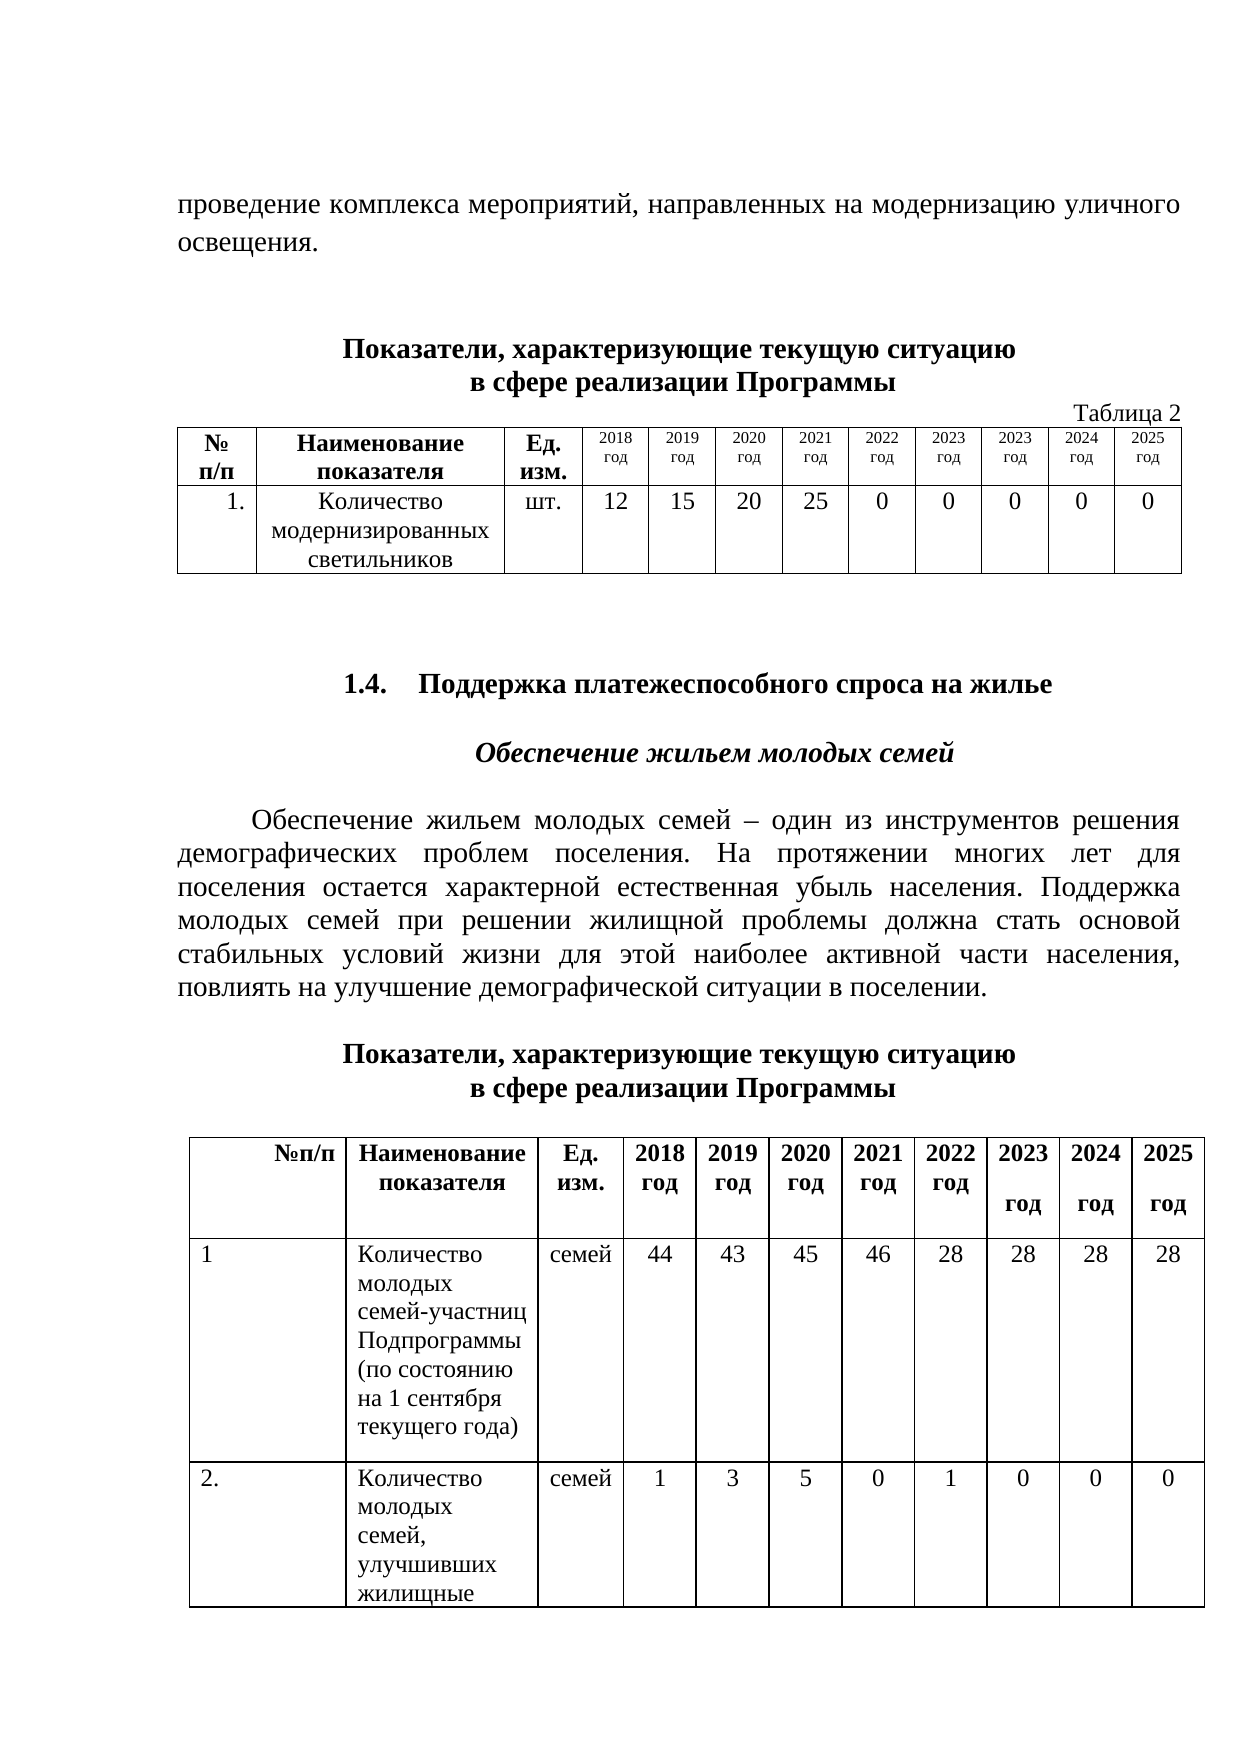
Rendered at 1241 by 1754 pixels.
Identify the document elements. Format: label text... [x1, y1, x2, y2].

subtitle Поддержка платежеспособного спроса на жилье [215, 666, 1181, 700]
table_cell 43 [697, 1239, 768, 1461]
table_cell 1 [915, 1463, 986, 1606]
table_cell 0 [1133, 1463, 1204, 1606]
table_header 2022 год [849, 428, 915, 485]
table_cell 15 [649, 486, 715, 572]
table_cell Количество молодых семей-участниц Подпрограммы (по состоянию на 1 сентября текущего года) [347, 1239, 537, 1461]
table_header Наименование показателя [347, 1138, 537, 1237]
table_cell 20 [716, 486, 782, 572]
table_header Наименование показателя [257, 428, 504, 485]
text Показатели, характеризующие текущую ситуацию [177, 331, 1181, 364]
text в сфере реализации Программы [177, 1070, 1181, 1104]
table_header 2025 год [1115, 428, 1181, 485]
text Обеспечение жильем молодых семей [177, 735, 1181, 768]
table_header 2023 год [982, 428, 1048, 485]
text Показатели, характеризующие текущую ситуацию [177, 1037, 1181, 1070]
table_header 2020 год [716, 428, 782, 485]
table_cell 0 [916, 486, 981, 572]
table_header 2024 год [1049, 428, 1114, 485]
table_header 2022 год [915, 1138, 986, 1237]
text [177, 219, 1181, 258]
table_cell 0 [1049, 486, 1114, 572]
table_cell 28 [1133, 1239, 1204, 1461]
table_cell шт. [505, 486, 582, 572]
table_cell Количество модернизированных светильников [257, 486, 504, 572]
table_cell 46 [843, 1239, 914, 1461]
table_cell 1. [178, 486, 256, 572]
table_header 2023 год [988, 1138, 1059, 1237]
table_cell 2. [190, 1463, 345, 1606]
table_cell 28 [988, 1239, 1059, 1461]
table_cell 5 [770, 1463, 841, 1606]
table_cell 1 [190, 1239, 345, 1461]
table_cell 12 [583, 486, 648, 572]
table_cell 0 [988, 1463, 1059, 1606]
table_cell 25 [783, 486, 848, 572]
table_header 2021 год [783, 428, 848, 485]
table_header 2021 год [843, 1138, 914, 1237]
table_header 2024 год [1060, 1138, 1131, 1237]
table_cell 0 [849, 486, 915, 572]
table_cell 0 [1060, 1463, 1131, 1606]
table_header Ед. изм. [505, 428, 582, 485]
table_header 2018 год [583, 428, 648, 485]
table_header № п/п [178, 428, 256, 485]
table_header 2019 год [649, 428, 715, 485]
table_cell 0 [843, 1463, 914, 1606]
table_cell 3 [697, 1463, 768, 1606]
table_header Ед. изм. [539, 1138, 623, 1237]
table_cell 0 [982, 486, 1048, 572]
table_cell 1 [624, 1463, 695, 1606]
table_header 2025 год [1133, 1138, 1204, 1237]
table_cell 0 [1115, 486, 1181, 572]
text в сфере реализации Программы [177, 364, 1181, 398]
table_cell 44 [624, 1239, 695, 1461]
table_header 2020 год [770, 1138, 841, 1237]
table_cell 45 [770, 1239, 841, 1461]
text Таблица 2 [177, 398, 1181, 427]
table_header №п/п [190, 1138, 345, 1237]
table_cell семей [539, 1239, 623, 1461]
table_header 2018 год [624, 1138, 695, 1237]
table_header 2019 год [697, 1138, 768, 1237]
table_cell 28 [915, 1239, 986, 1461]
table_cell семей [539, 1463, 623, 1606]
table_cell 28 [1060, 1239, 1131, 1461]
table_header 2023 год [916, 428, 981, 485]
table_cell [347, 1463, 537, 1606]
text Обеспечение жильем молодых семей – один из инструментов решения демографических проблем поселения. На протяжении многих лет для поселения остается характерной естественная убыль населения. Поддержка молодых семей при решении жилищной проблемы должна стать основой стабильных условий жизни для этой наиболее активной части населения, повлиять на улучшение демографической ситуации в поселении. [177, 802, 1181, 1003]
